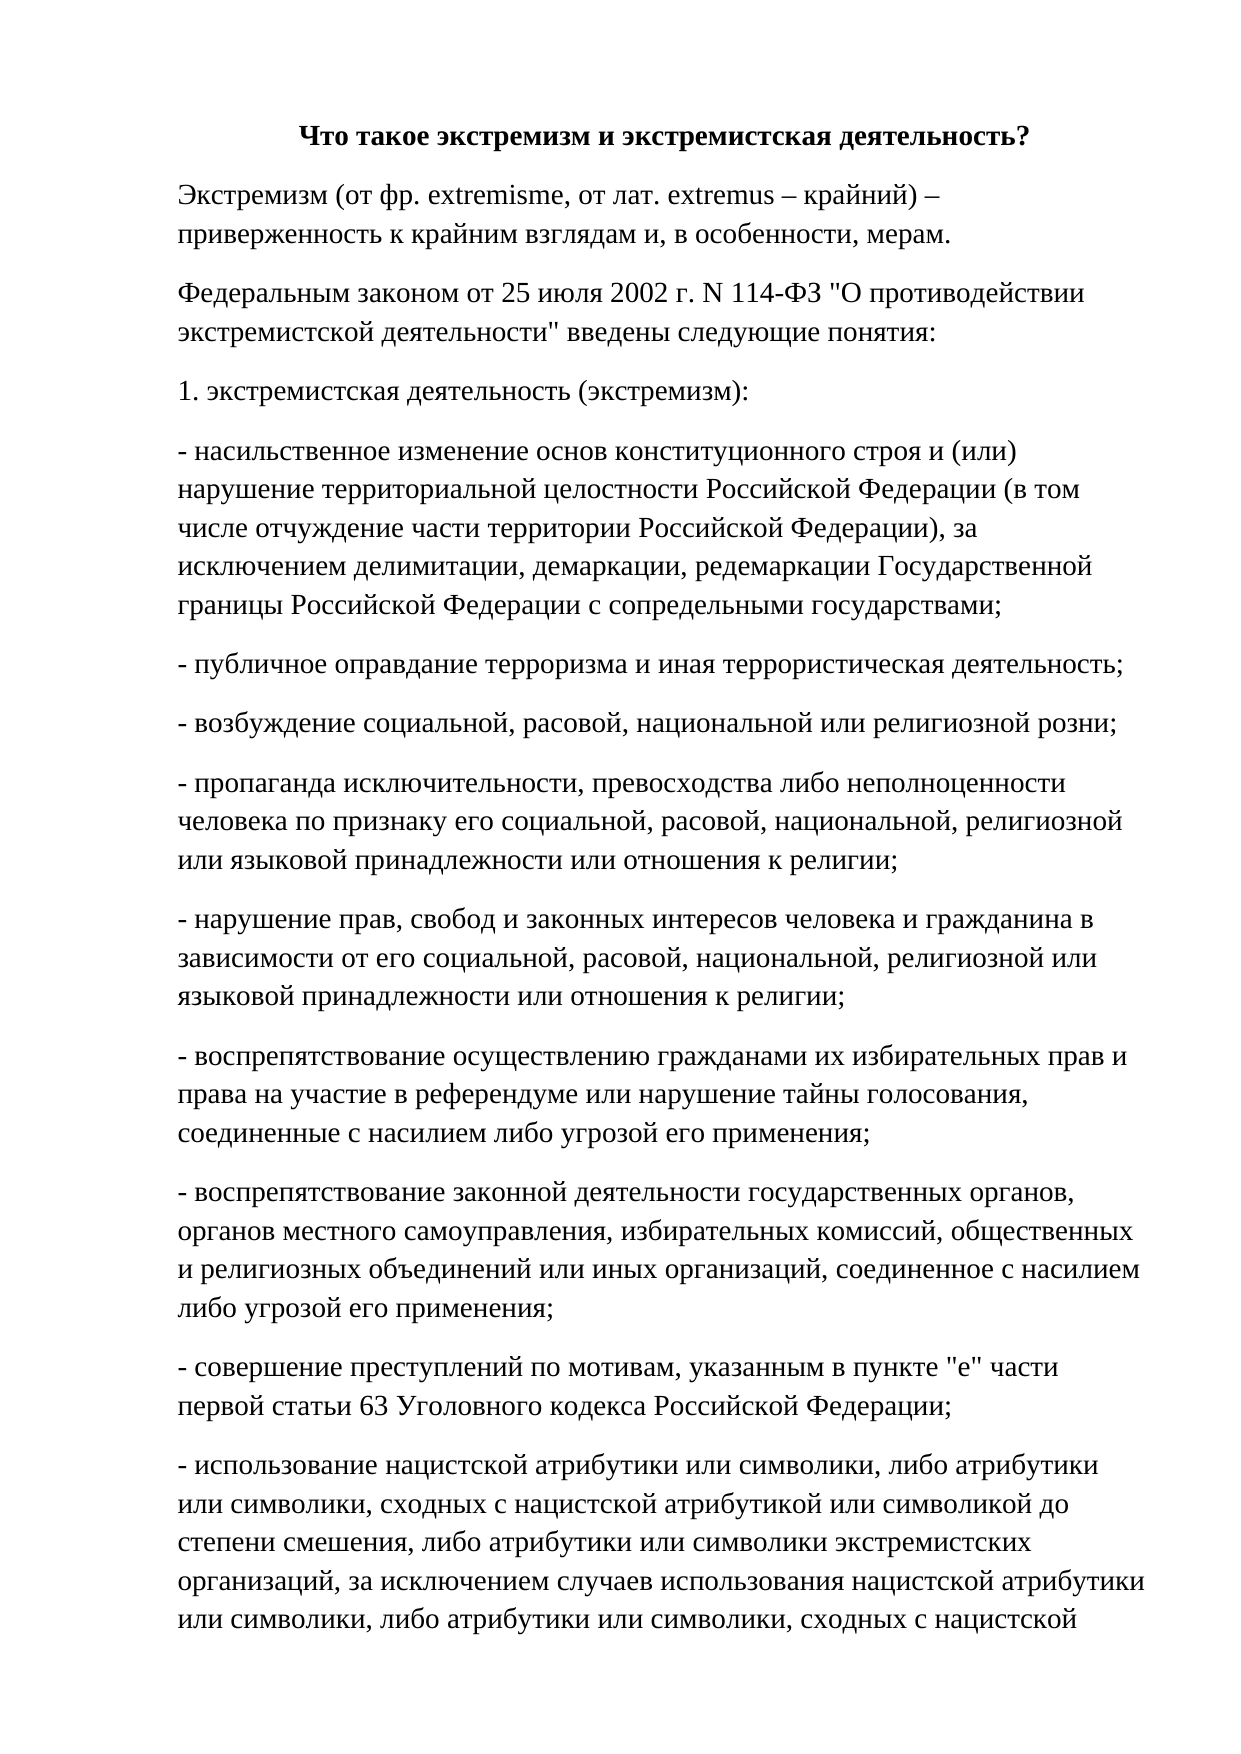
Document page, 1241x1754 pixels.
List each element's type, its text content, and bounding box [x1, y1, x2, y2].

text - воспрепятствование законной деятельности государственных органов, органов местного самоуправления, избирательных комиссий, общественных и религиозных объединений или иных организаций, соединенное с насилием либо угрозой его применения; [177, 1174, 1152, 1323]
text Что такое экстремизм и экстремистская деятельность? [177, 118, 1152, 152]
text Экстремизм (от фр. extremisme, от лат. extremus – крайний) – приверженность к крайним взглядам и, в особенности, мерам. [177, 177, 1152, 249]
text - публичное оправдание терроризма и иная террористическая деятельность; [177, 646, 1152, 680]
text - пропаганда исключительности, превосходства либо неполноценности человека по признаку его социальной, расовой, национальной, религиозной или языковой принадлежности или отношения к религии; [177, 765, 1152, 876]
text - возбуждение социальной, расовой, национальной или религиозной розни; [177, 706, 1152, 739]
text 1. экстремистская деятельность (экстремизм): [177, 373, 1152, 407]
text - совершение преступлений по мотивам, указанным в пункте "е" части первой статьи 63 Уголовного кодекса Российской Федерации; [177, 1349, 1152, 1421]
text - нарушение прав, свобод и законных интересов человека и гражданина в зависимости от его социальной, расовой, национальной, религиозной или языковой принадлежности или отношения к религии; [177, 901, 1152, 1012]
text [177, 1447, 1152, 1635]
text Федеральным законом от 25 июля 2002 г. N 114-ФЗ "О противодействии экстремистской деятельности" введены следующие понятия: [177, 275, 1152, 347]
text - воспрепятствование осуществлению гражданами их избирательных прав и права на участие в референдуме или нарушение тайны голосования, соединенные с насилием либо угрозой его применения; [177, 1038, 1152, 1148]
text - насильственное изменение основ конституционного строя и (или) нарушение территориальной целостности Российской Федерации (в том числе отчуждение части территории Российской Федерации), за исключением делимитации, демаркации, редемаркации Государственной границы Российской Федерации с сопредельными государствами; [177, 433, 1152, 620]
